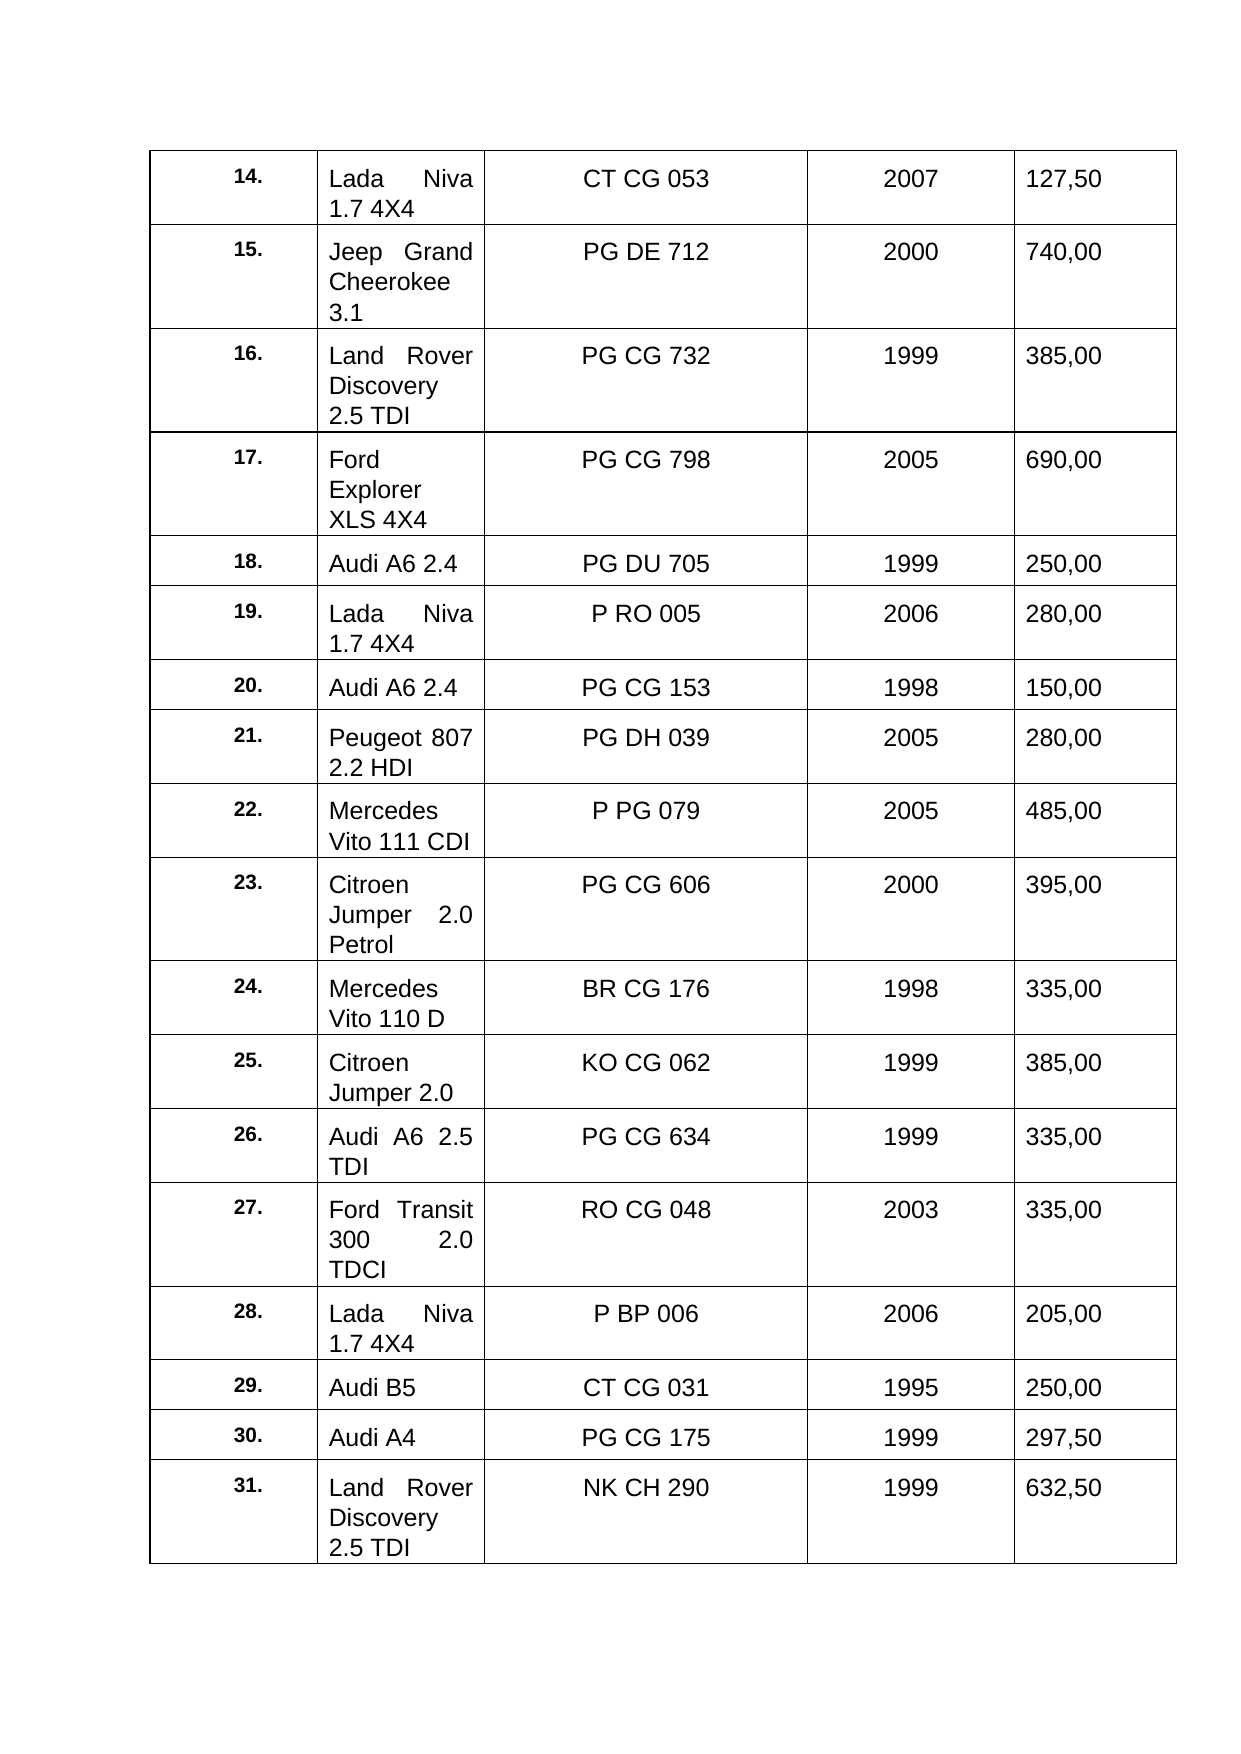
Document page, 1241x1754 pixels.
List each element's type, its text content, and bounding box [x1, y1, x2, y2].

table_cell 1999 [808, 1410, 1014, 1459]
table_cell 1999 [808, 536, 1014, 585]
table_cell 485,00 [1015, 784, 1176, 857]
table_cell Ford Explorer XLS 4X4 [318, 433, 484, 535]
table_cell PG DE 712 [485, 225, 807, 328]
table_cell [151, 1035, 317, 1108]
table_cell P PG 079 [485, 784, 807, 857]
table_cell 385,00 [1015, 329, 1176, 431]
table_cell [151, 225, 317, 328]
table_cell PG CG 798 [485, 433, 807, 535]
table_cell 2003 [808, 1183, 1014, 1286]
table_cell [151, 1410, 317, 1459]
table_cell [151, 586, 317, 659]
table_cell PG CG 732 [485, 329, 807, 431]
table_cell [151, 1183, 317, 1286]
table_cell [151, 1287, 317, 1359]
table_cell 2007 [808, 151, 1014, 224]
table_cell 1995 [808, 1360, 1014, 1409]
table_cell 1999 [808, 1109, 1014, 1182]
table_cell 2006 [808, 586, 1014, 659]
table_cell [151, 784, 317, 857]
table_cell 2005 [808, 433, 1014, 535]
table_cell 1999 [808, 329, 1014, 431]
table_cell Land Rover Discovery 2.5 TDI [318, 329, 484, 431]
table_cell 250,00 [1015, 536, 1176, 585]
table_cell 1999 [808, 1460, 1014, 1563]
table_cell 395,00 [1015, 858, 1176, 960]
table_cell [151, 1460, 317, 1563]
table_cell 1998 [808, 961, 1014, 1034]
table_cell 690,00 [1015, 433, 1176, 535]
table_cell Jeep Grand Cheerokee 3.1 [318, 225, 484, 328]
table_cell 2000 [808, 225, 1014, 328]
table_cell 127,50 [1015, 151, 1176, 224]
table_cell 632,50 [1015, 1460, 1176, 1563]
table_cell Citroen Jumper 2.0 Petrol [318, 858, 484, 960]
table_cell Ford Transit 300 2.0 TDCI [318, 1183, 484, 1286]
table_cell Audi A4 [318, 1410, 484, 1459]
table_cell 297,50 [1015, 1410, 1176, 1459]
table_cell Audi B5 [318, 1360, 484, 1409]
table_cell PG DU 705 [485, 536, 807, 585]
table_cell 205,00 [1015, 1287, 1176, 1359]
table_cell KO CG 062 [485, 1035, 807, 1108]
table_cell Land Rover Discovery 2.5 TDI [318, 1460, 484, 1563]
table_cell Lada Niva 1.7 4X4 [318, 586, 484, 659]
table_cell Lada Niva 1.7 4X4 [318, 1287, 484, 1359]
table_cell P BP 006 [485, 1287, 807, 1359]
table_cell 1998 [808, 660, 1014, 709]
table_cell Citroen Jumper 2.0 [318, 1035, 484, 1108]
table_cell [151, 660, 317, 709]
table_cell 250,00 [1015, 1360, 1176, 1409]
table_cell PG CG 634 [485, 1109, 807, 1182]
table_cell Audi A6 2.5 TDI [318, 1109, 484, 1182]
table_cell NK CH 290 [485, 1460, 807, 1563]
table_cell 2005 [808, 710, 1014, 783]
table_cell Audi A6 2.4 [318, 536, 484, 585]
table_cell [151, 1109, 317, 1182]
table_cell P RO 005 [485, 586, 807, 659]
table_cell 280,00 [1015, 586, 1176, 659]
table_cell RO CG 048 [485, 1183, 807, 1286]
table_cell 2006 [808, 1287, 1014, 1359]
table_cell 2000 [808, 858, 1014, 960]
table_cell Audi A6 2.4 [318, 660, 484, 709]
table_cell PG DH 039 [485, 710, 807, 783]
table_cell PG CG 175 [485, 1410, 807, 1459]
table_cell Peugeot 807 2.2 HDI [318, 710, 484, 783]
table_cell 2005 [808, 784, 1014, 857]
table_cell BR CG 176 [485, 961, 807, 1034]
table_cell 740,00 [1015, 225, 1176, 328]
table_cell [151, 961, 317, 1034]
table_cell [151, 433, 317, 535]
table_cell Mercedes Vito 110 D [318, 961, 484, 1034]
table_cell [151, 1360, 317, 1409]
table_cell 1999 [808, 1035, 1014, 1108]
table_cell [151, 329, 317, 431]
table_cell 280,00 [1015, 710, 1176, 783]
table_cell CT CG 053 [485, 151, 807, 224]
table_cell Mercedes Vito 111 CDI [318, 784, 484, 857]
table_cell 335,00 [1015, 1109, 1176, 1182]
table_cell Lada Niva 1.7 4X4 [318, 151, 484, 224]
table_cell [151, 858, 317, 960]
table_cell CT CG 031 [485, 1360, 807, 1409]
table_cell 385,00 [1015, 1035, 1176, 1108]
table_cell 335,00 [1015, 1183, 1176, 1286]
table_cell 335,00 [1015, 961, 1176, 1034]
table_cell [151, 151, 317, 224]
table_cell PG CG 153 [485, 660, 807, 709]
table_cell [151, 710, 317, 783]
table_cell 150,00 [1015, 660, 1176, 709]
table_cell PG CG 606 [485, 858, 807, 960]
table_cell [151, 536, 317, 585]
